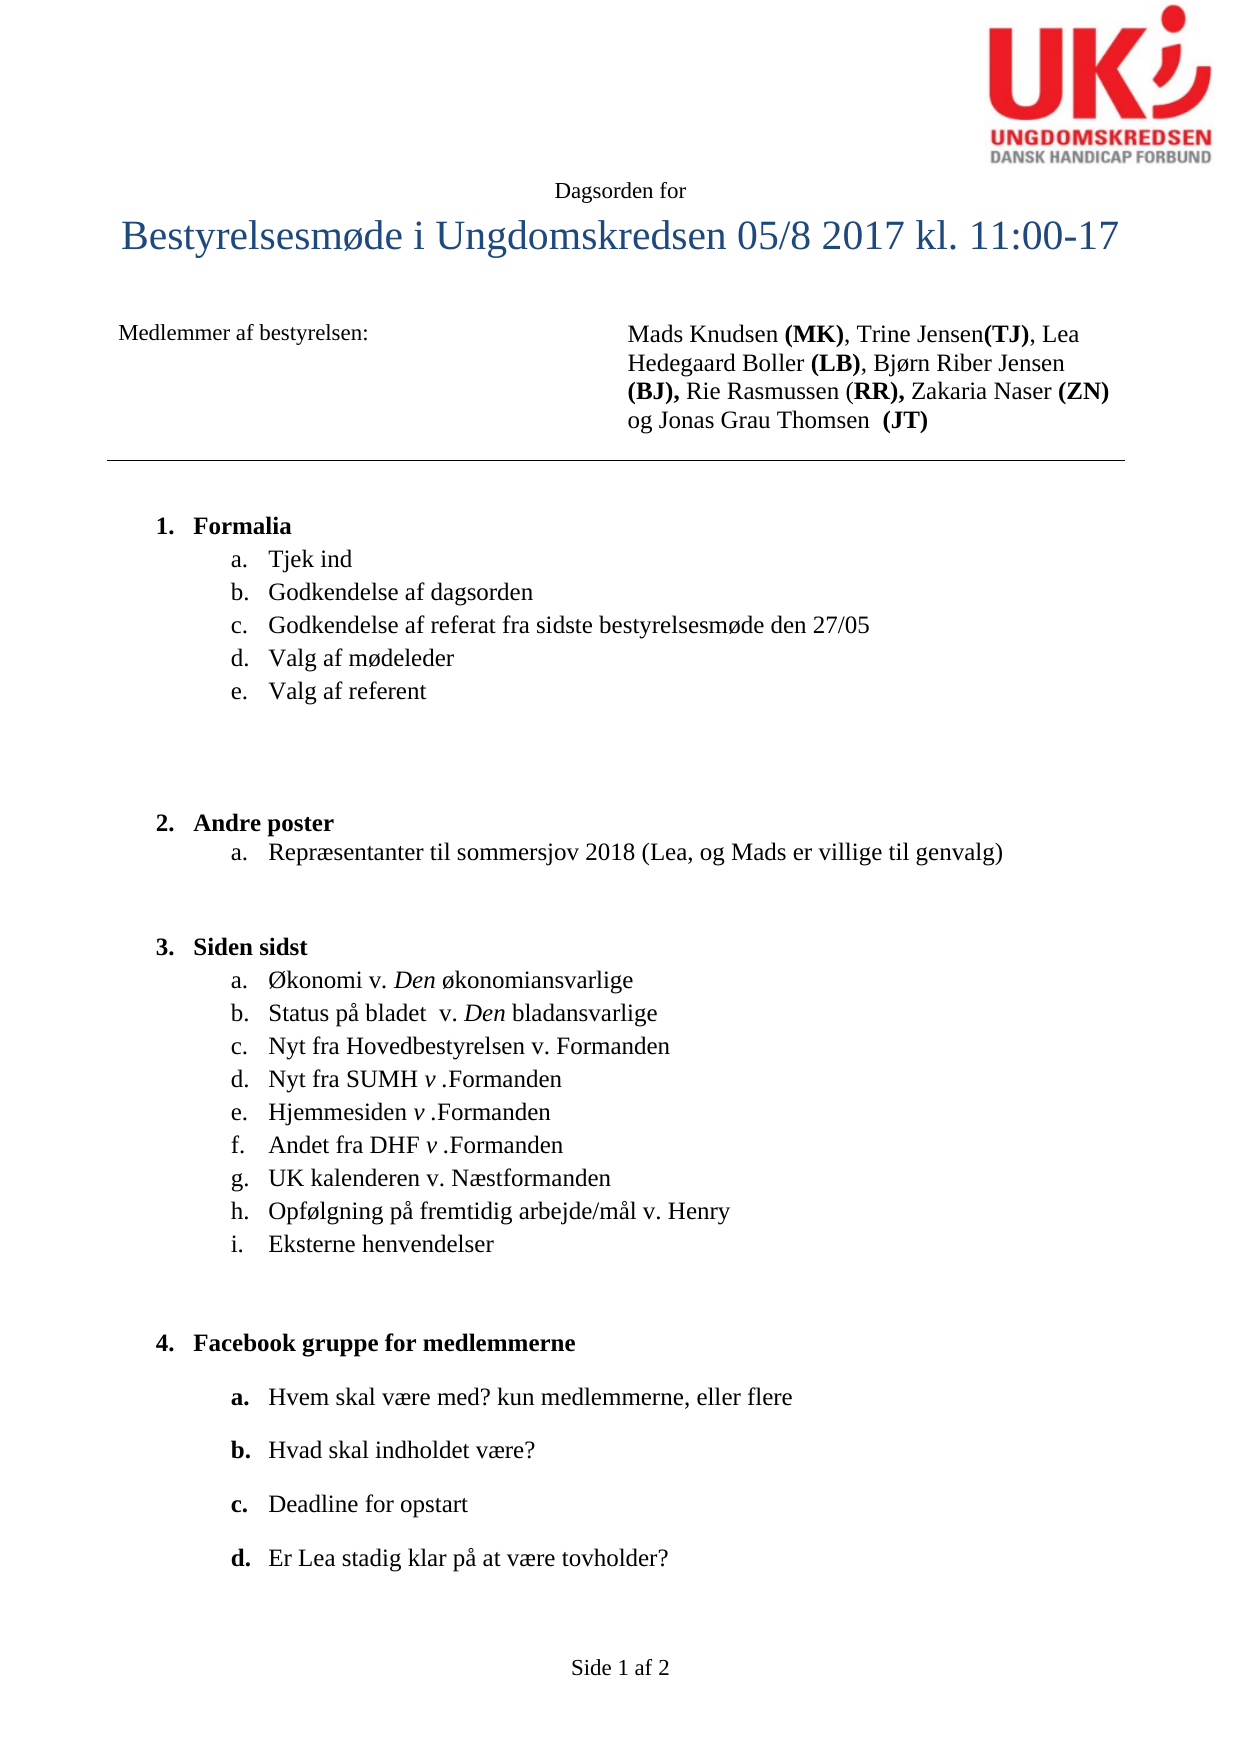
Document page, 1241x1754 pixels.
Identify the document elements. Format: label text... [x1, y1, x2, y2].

list Er Lea stadig klar på at være tovholder? [231, 1543, 1122, 1572]
list Facebook gruppe for medlemmerne [156, 1328, 1122, 1357]
list Siden sidst [156, 932, 1122, 960]
list UK kalenderen v. Næstformanden [231, 1163, 1122, 1192]
list Eksterne henvendelser [231, 1229, 1122, 1258]
picture [984, 3, 1215, 166]
list Nyt fra Hovedbestyrelsen v. Formanden [231, 1031, 1122, 1059]
list Hvad skal indholdet være? [231, 1436, 1122, 1464]
list Formalia [156, 511, 1122, 540]
table_header Medlemmer af bestyrelsen: [107, 319, 616, 460]
list Deadline for opstart [231, 1489, 1122, 1518]
list Hvem skal være med? kun medlemmerne, eller flere [231, 1382, 1122, 1411]
list Hjemmesiden v .Formanden [231, 1097, 1122, 1126]
list Valg af mødeleder [231, 643, 1122, 672]
list Tjek ind [231, 544, 1122, 573]
list Valg af referent [231, 676, 1122, 705]
list Godkendelse af dagsorden [231, 577, 1122, 606]
list Opfølgning på fremtidig arbejde/mål v. Henry [231, 1196, 1122, 1224]
list Andre poster [156, 808, 1122, 837]
list Godkendelse af referat fra sidste bestyrelsesmøde den 27/05 [231, 610, 1122, 639]
list Andet fra DHF v .Formanden [231, 1130, 1122, 1158]
table_header Mads Knudsen (MK), Trine Jensen(TJ), Lea Hedegaard Boller (LB), Bjørn Riber Jensen (BJ), Rie Rasmussen (RR), Zakaria Naser (ZN) og Jonas Grau Thomsen (JT) [616, 319, 1125, 460]
list Økonomi v. Den økonomiansvarlige [231, 965, 1122, 993]
list Repræsentanter til sommersjov 2018 (Lea, og Mads er villige til genvalg) [231, 837, 1122, 866]
list Nyt fra SUMH v .Formanden [231, 1064, 1122, 1092]
list Status på bladet v. Den bladansvarlige [231, 998, 1122, 1026]
text Dagsorden for Bestyrelsesmøde i Ungdomskredsen 05/8 2017 kl. 11:00-17 [118, 177, 1122, 294]
